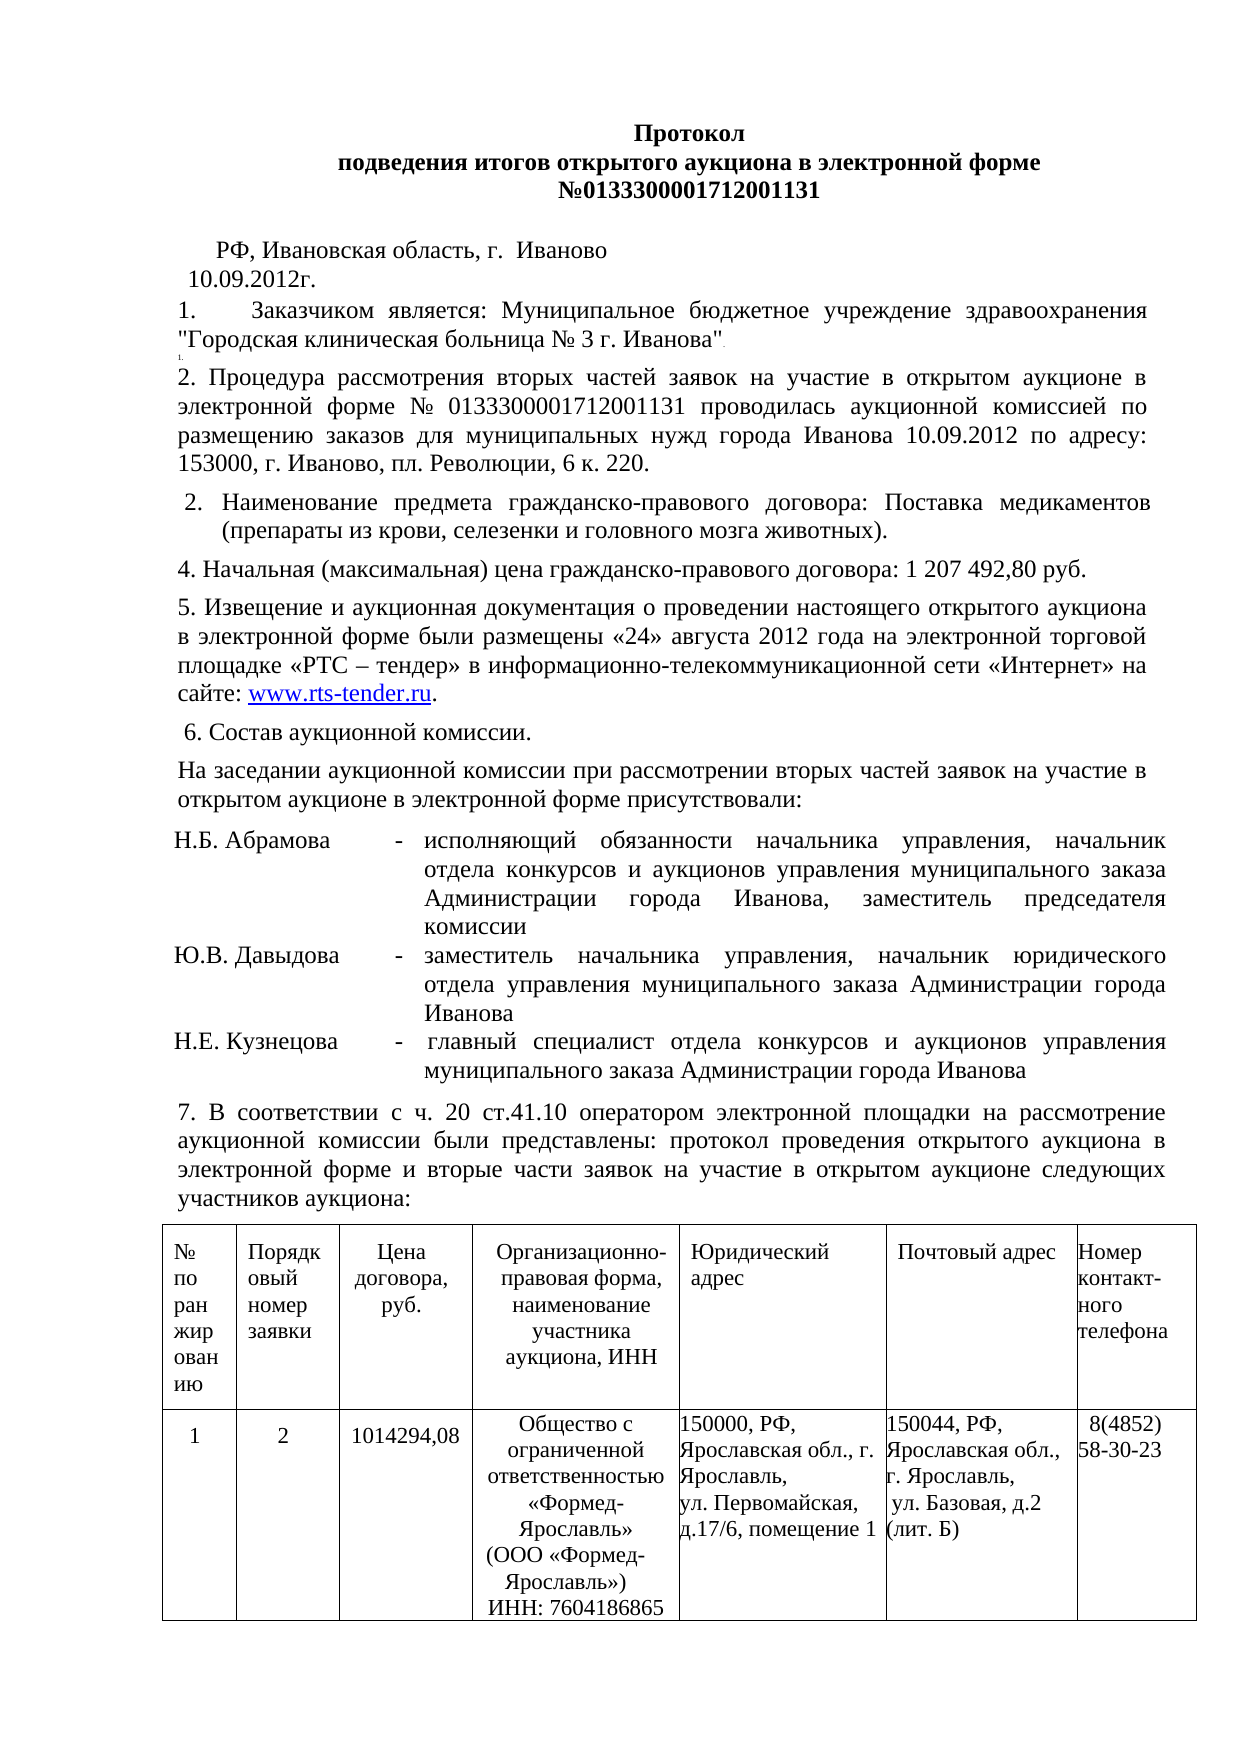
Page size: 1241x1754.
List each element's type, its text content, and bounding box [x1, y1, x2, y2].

table_cell 150000, РФ, Ярославская обл., г. Ярославль, ул. Первомайская, д.17/6, помещение 1 [680, 1410, 886, 1620]
table_cell 150044, РФ, Ярославская обл., г. Ярославль, ул. Базовая, д.2 (лит. Б) [887, 1410, 1077, 1620]
table_cell 1 [163, 1410, 236, 1620]
list Заказчиком является: Муниципальное бюджетное учреждение здравоохранения "Городская клиническая больница № 3 г. Иванова". [177, 295, 1148, 353]
table_cell Н.Е. Кузнецова [163, 1026, 383, 1084]
table_header РФ, Ивановская область, г. Иваново 10.09.2012г. [214, 233, 1124, 295]
table_cell 8(4852) 58-30-23 [1078, 1410, 1196, 1620]
table_header Юридический адрес [680, 1225, 886, 1408]
table_header Почтовый адрес [887, 1225, 1077, 1408]
table_header Н.Б. Абрамова [163, 825, 383, 940]
list Наименование предмета гражданско-правового договора: Поставка медикаментов (препараты из крови, селезенки и головного мозга животных). [184, 487, 1152, 544]
table_header Порядковый номер заявки [237, 1225, 339, 1408]
text подведения итогов открытого аукциона в электронной форме №0133300001712001131 [207, 147, 1172, 204]
table_cell - [383, 1026, 413, 1084]
text 2. Процедура рассмотрения вторых частей заявок на участие в открытом аукционе в электронной форме № 0133300001712001131 проводилась аукционной комиссией по размещению заказов для муниципальных нужд города Иванова 10.09.2012 по адресу: 153000, г. Иваново, пл. Революции, 6 к. 220. [177, 362, 1148, 477]
table_cell главный специалист отдела конкурсов и аукционов управления муниципального заказа Администрации города Иванова [413, 1026, 1178, 1084]
table_header Номер контакт-ного телефона [1078, 1225, 1196, 1408]
text 7. В соответствии с ч. 20 ст.41.10 оператором электронной площадки на рассмотрение аукционной комиссии были представлены: протокол проведения открытого аукциона в электронной форме и вторые части заявок на участие в открытом аукционе следующих участников аукциона: [177, 1097, 1167, 1212]
text 5. Извещение и аукционная документация о проведении настоящего открытого аукциона в электронной форме были размещены «24» августа 2012 года на электронной торговой площадке «РТС – тендер» в информационно-телекоммуникационной сети «Интернет» на сайте: www.rts-tender.ru. [177, 592, 1148, 707]
table_header [179, 233, 214, 295]
text 6. Состав аукционной комиссии. [177, 717, 1148, 746]
table_cell Общество с ограниченной ответственностью «Формед-Ярославль» (ООО «Формед-Ярославль») ИНН: 7604186865 [473, 1410, 679, 1620]
table_header - [383, 825, 413, 940]
text 4. Начальная (максимальная) цена гражданско-правового договора: 1 207 492,80 руб. [177, 554, 1152, 583]
text На заседании аукционной комиссии при рассмотрении вторых частей заявок на участие в открытом аукционе в электронной форме присутствовали: [177, 755, 1147, 813]
table_cell - [383, 940, 413, 1026]
table_cell заместитель начальника управления, начальник юридического отдела управления муниципального заказа Администрации города Иванова [413, 940, 1178, 1026]
table_header Цена договора, руб. [340, 1225, 472, 1408]
table_header исполняющий обязанности начальника управления, начальник отдела конкурсов и аукционов управления муниципального заказа Администрации города Иванова, заместитель председателя комиссии [413, 825, 1178, 940]
title Протокол [207, 118, 1172, 147]
table_header Организационно-правовая форма, наименование участника аукциона, ИНН [473, 1225, 679, 1408]
table_cell Ю.В. Давыдова [163, 940, 383, 1026]
table_cell 1014294,08 [340, 1410, 472, 1620]
table_header № по ранжированию [163, 1225, 236, 1408]
table_cell 2 [237, 1410, 339, 1620]
